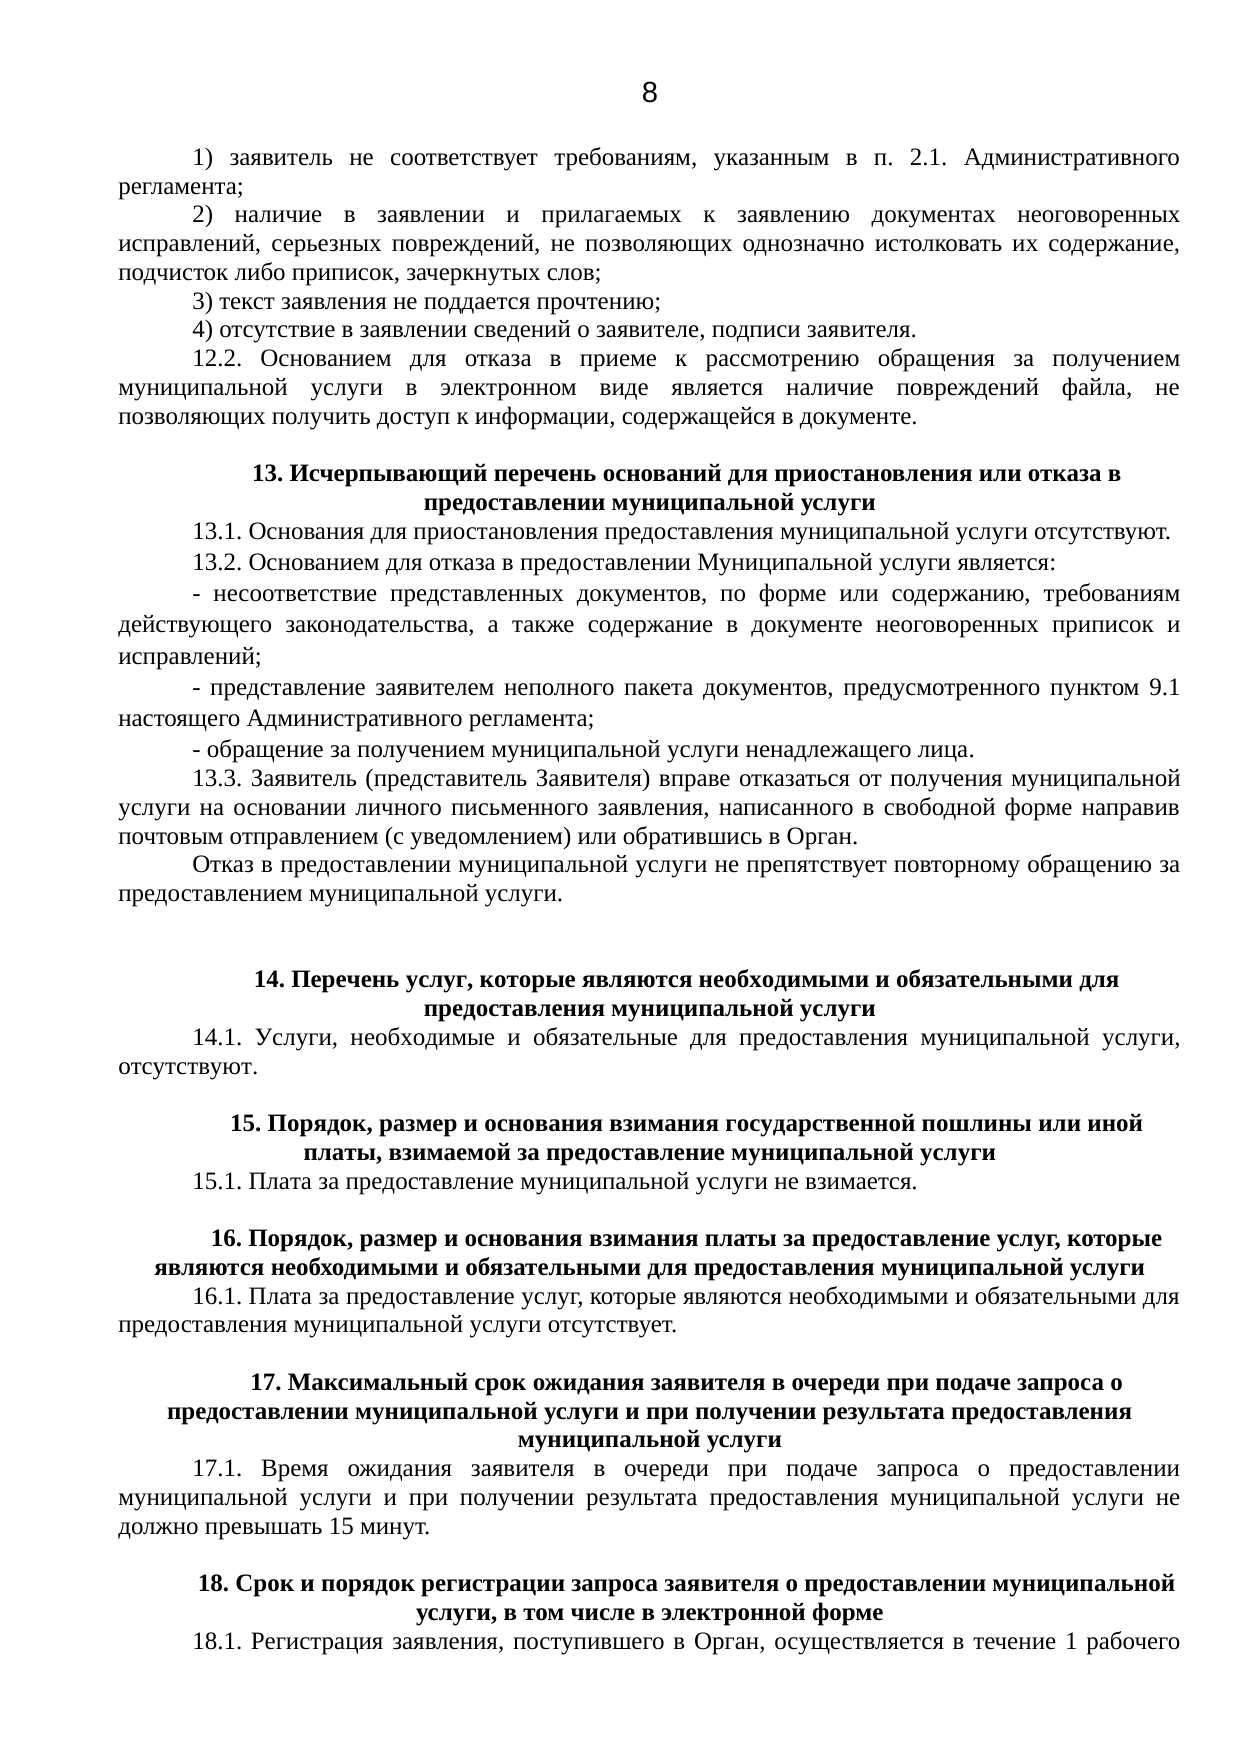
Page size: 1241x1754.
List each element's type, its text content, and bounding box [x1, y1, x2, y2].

text 16. Порядок, размер и основания взимания платы за предоставление услуг, которые являются необходимыми и обязательными для предоставления муниципальной услуги [118, 1223, 1181, 1281]
text Отказ в предоставлении муниципальной услуги не препятствует повторному обращению за предоставлением муниципальной услуги. [118, 849, 1181, 907]
text 15.1. Плата за предоставление муниципальной услуги не взимается. [118, 1166, 1181, 1194]
text - несоответствие представленных документов, по форме или содержанию, требованиям действующего законодательства, а также содержание в документе неоговоренных приписок и исправлений; [118, 576, 1181, 669]
text 12.2. Основанием для отказа в приеме к рассмотрению обращения за получением муниципальной услуги в электронном виде является наличие повреждений файла, не позволяющих получить доступ к информации, содержащейся в документе. [118, 343, 1181, 429]
text 13.2. Основанием для отказа в предоставлении Муниципальной услуги является: [118, 544, 1181, 576]
text 17.1. Время ожидания заявителя в очереди при подаче запроса о предоставлении муниципальной услуги и при получении результата предоставления муниципальной услуги не должно превышать 15 минут. [118, 1453, 1181, 1539]
text 13. Исчерпывающий перечень оснований для приостановления или отказа в предоставлении муниципальной услуги [118, 458, 1181, 516]
text - представление заявителем неполного пакета документов, предусмотренного пунктом 9.1 настоящего Административного регламента; [118, 669, 1181, 732]
text 1) заявитель не соответствует требованиям, указанным в п. 2.1. Административного регламента; [118, 142, 1181, 199]
text 18. Срок и порядок регистрации запроса заявителя о предоставлении муниципальной услуги, в том числе в электронной форме [118, 1568, 1181, 1626]
text 3) текст заявления не поддается прочтению; [118, 286, 1181, 314]
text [118, 1626, 1181, 1654]
text 4) отсутствие в заявлении сведений о заявителе, подписи заявителя. [118, 314, 1181, 343]
text 15. Порядок, размер и основания взимания государственной пошлины или иной платы, взимаемой за предоставление муниципальной услуги [118, 1108, 1181, 1166]
text 14.1. Услуги, необходимые и обязательные для предоставления муниципальной услуги, отсутствуют. [118, 1022, 1181, 1079]
text 13.3. Заявитель (представитель Заявителя) вправе отказаться от получения муниципальной услуги на основании личного письменного заявления, написанного в свободной форме направив почтовым отправлением (с уведомлением) или обратившись в Орган. [118, 763, 1181, 849]
text 2) наличие в заявлении и прилагаемых к заявлению документах неоговоренных исправлений, серьезных повреждений, не позволяющих однозначно истолковать их содержание, подчисток либо приписок, зачеркнутых слов; [118, 199, 1181, 286]
text 16.1. Плата за предоставление услуг, которые являются необходимыми и обязательными для предоставления муниципальной услуги отсутствует. [118, 1281, 1181, 1338]
text 13.1. Основания для приостановления предоставления муниципальной услуги отсутствуют. [118, 516, 1181, 544]
text 14. Перечень услуг, которые являются необходимыми и обязательными для предоставления муниципальной услуги [118, 964, 1181, 1022]
text 17. Максимальный срок ожидания заявителя в очереди при подаче запроса о предоставлении муниципальной услуги и при получении результата предоставления муниципальной услуги [118, 1367, 1181, 1453]
text - обращение за получением муниципальной услуги ненадлежащего лица. [118, 732, 1181, 763]
